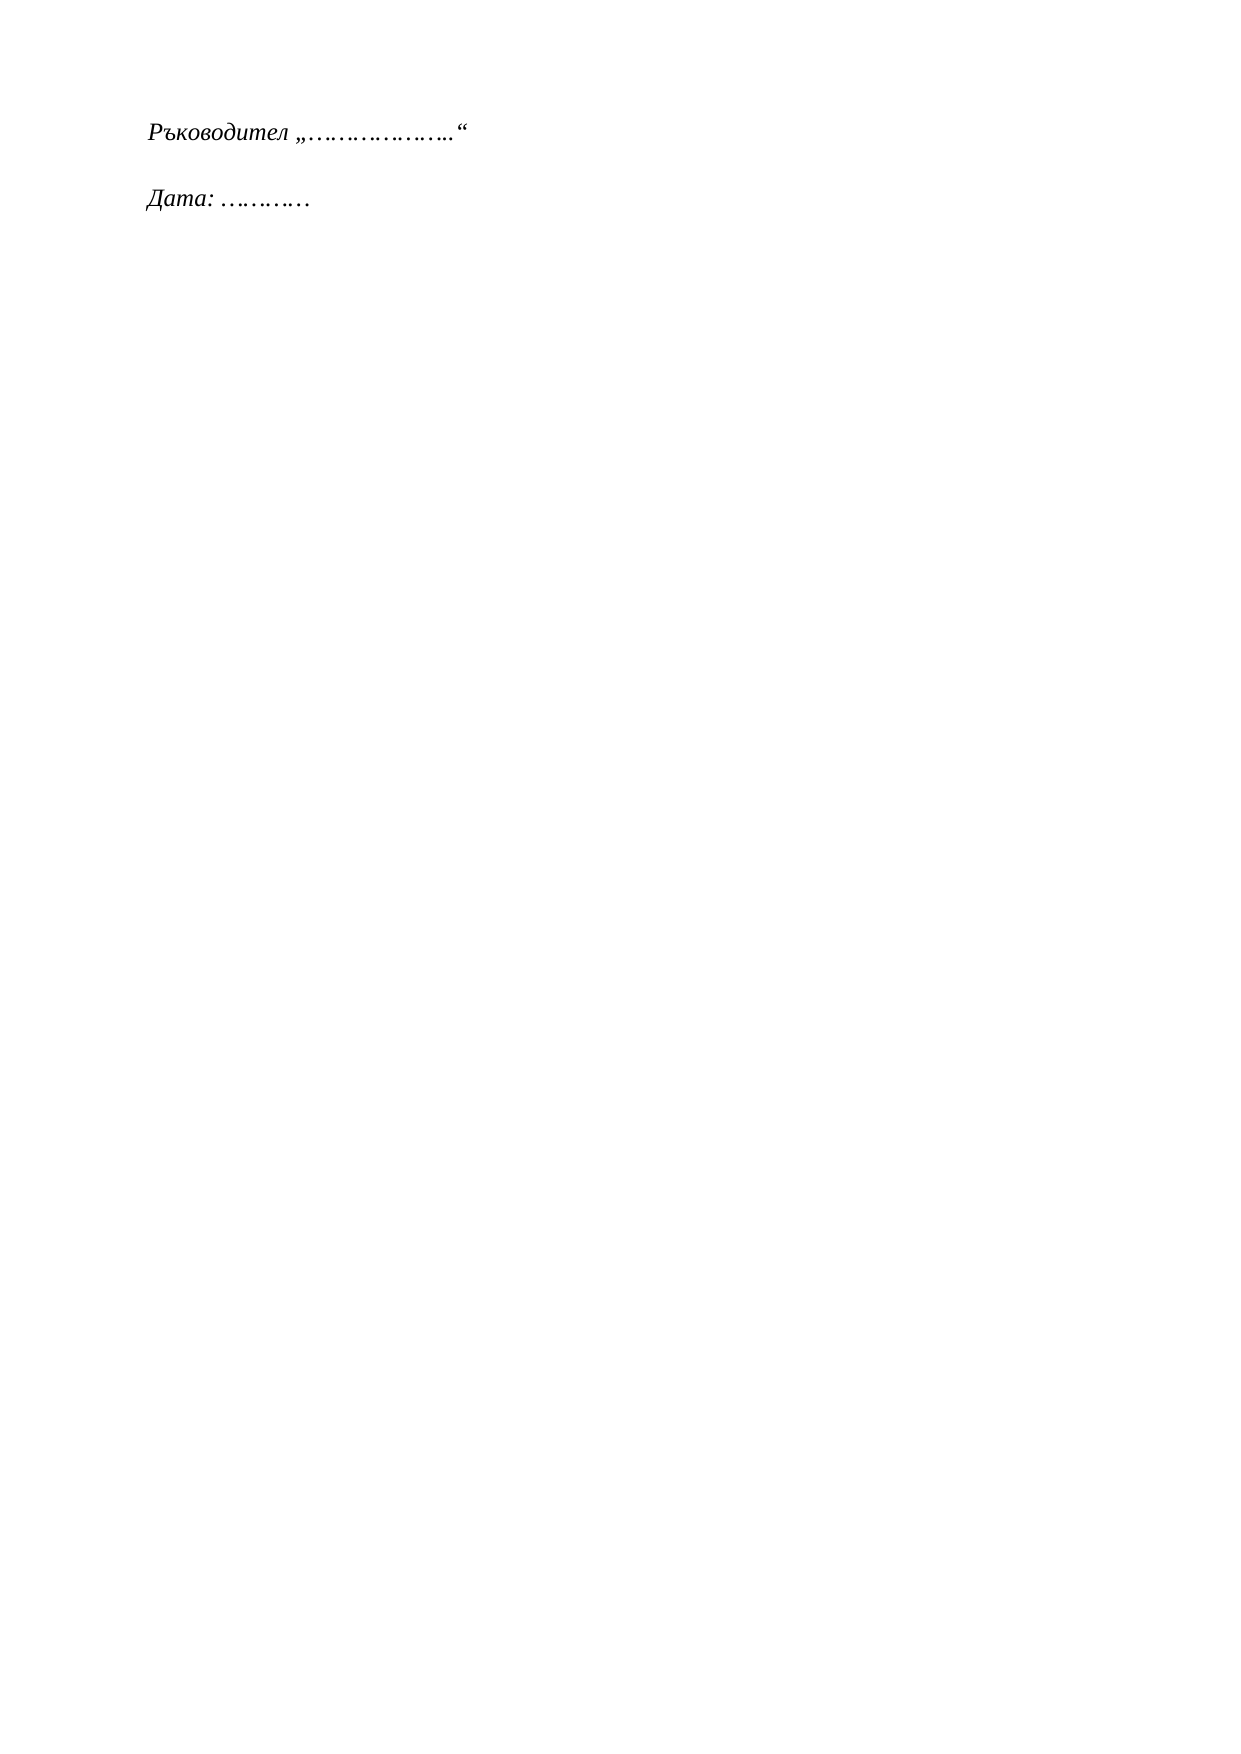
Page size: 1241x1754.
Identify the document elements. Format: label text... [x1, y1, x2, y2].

text Дата: ………… [148, 183, 1152, 211]
text Ръководител „………………..“ [148, 117, 1152, 145]
